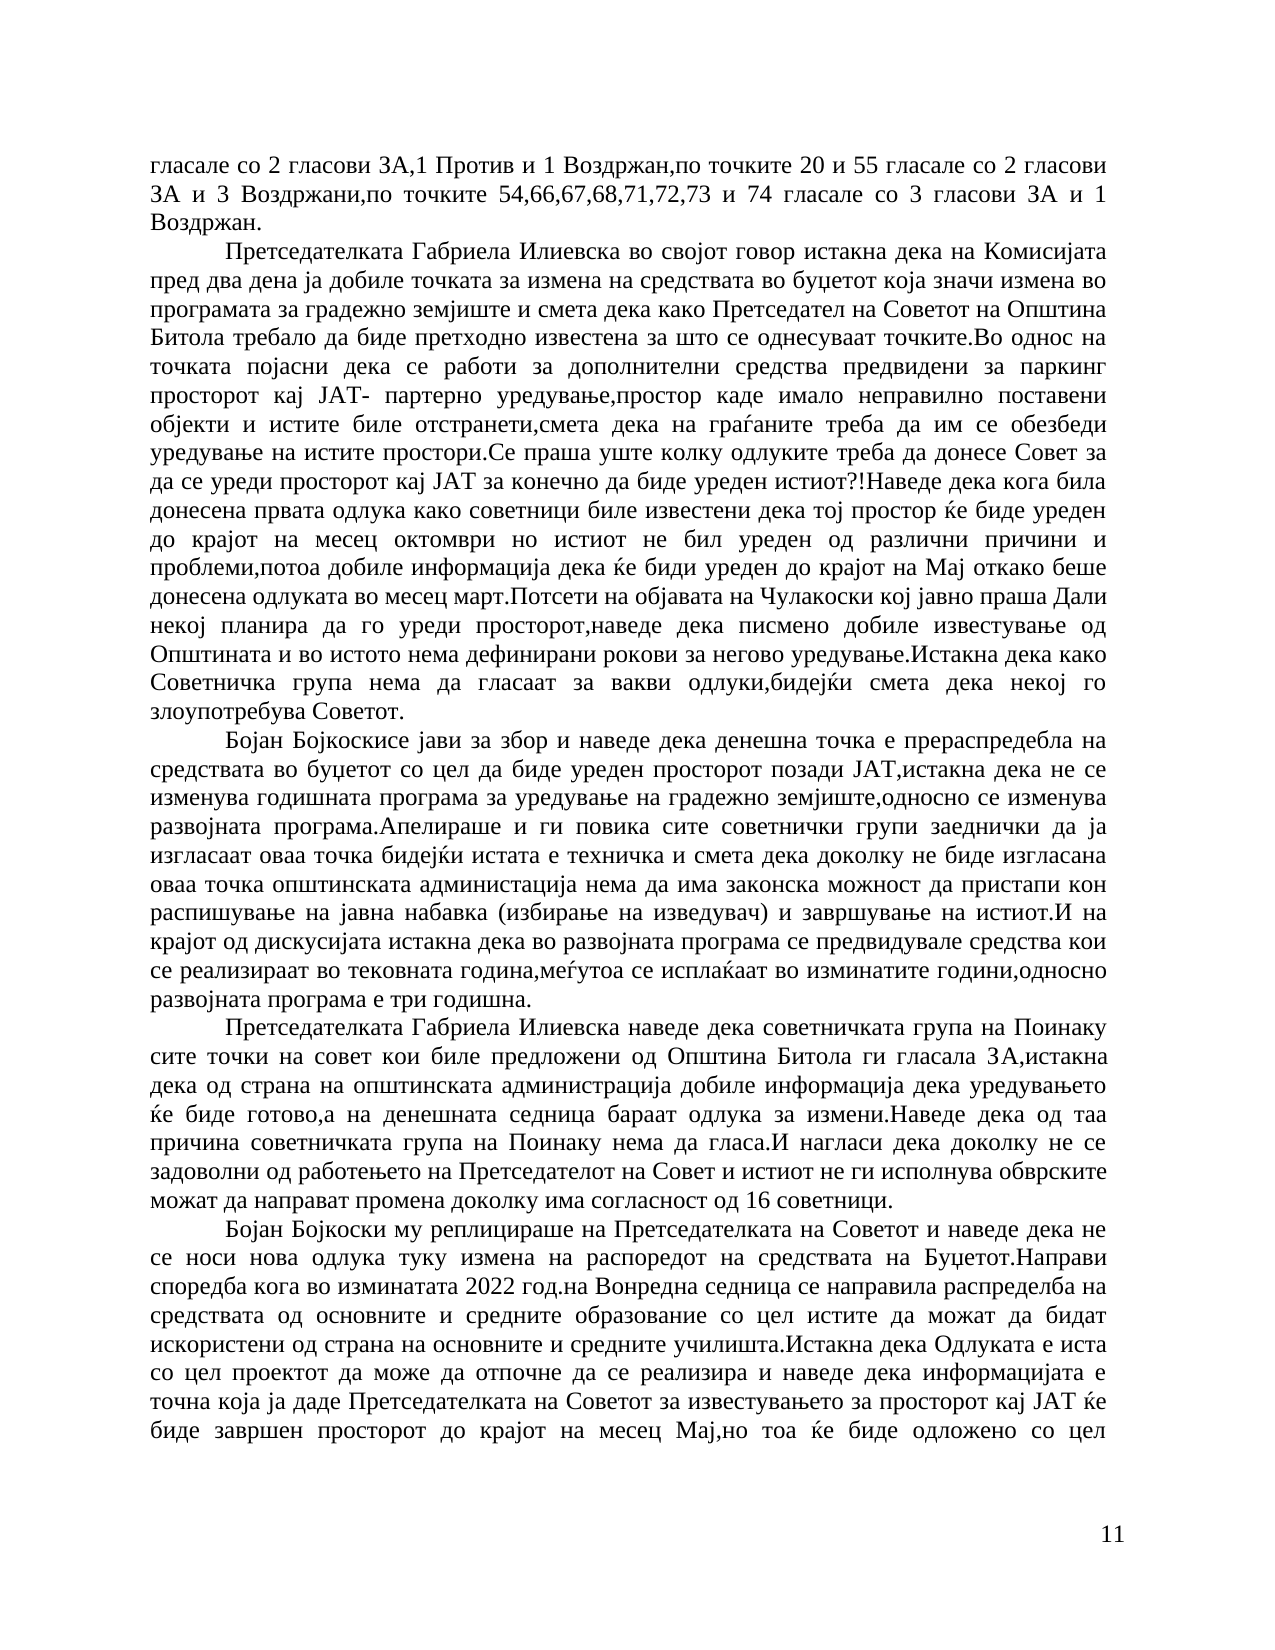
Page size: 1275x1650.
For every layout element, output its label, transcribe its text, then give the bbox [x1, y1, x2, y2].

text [150, 1214, 1108, 1444]
text Претседателката Габриела Илиевска во својот говор истакна дека на Комисијата пред два дена ја добиле точката за измена на средствата во буџетот која значи измена во програмата за градежно земјиште и смета дека како Претседател на Советот на Општина Битола требало да биде претходно известена за што се однесуваат точките.Во однос на точката појасни дека се работи за дополнителни средства предвидени за паркинг просторот кај ЈАТ- партерно уредување,простор каде имало неправилно поставени објекти и истите биле отстранети,смета дека на граѓаните треба да им се обезбеди уредување на истите простори.Се праша уште колку одлуките треба да донесе Совет за да се уреди просторот кај ЈАТ за конечно да биде уреден истиот?!Наведе дека кога била донесена првата одлука како советници биле известени дека тој простор ќе биде уреден до крајот на месец октомври но истиот не бил уреден од различни причини и проблеми,потоа добиле информација дека ќе биди уреден до крајот на Мај откако беше донесена одлуката во месец март.Потсети на објавата на Чулакоски кој јавно праша Дали некој планира да го уреди просторот,наведе дека писмено добиле известување од Општината и во истото нема дефинирани рокови за негово уредување.Истакна дека како Советничка група нема да гласаат за вакви одлуки,бидејќи смета дека некој го злоупотребува Советот. [150, 236, 1108, 725]
text Бојан Бојкоскисе јави за збор и наведе дека денешна точка е прераспредебла на средствата во буџетот со цел да биде уреден просторот позади ЈАТ,истакна дека не се изменува годишната програма за уредување на градежно земјиште,односно се изменува развојната програма.Апелираше и ги повика сите советнички групи заеднички да ја изгласаат оваа точка бидејќи истата е техничка и смета дека доколку не биде изгласана оваа точка општинската администација нема да има законска можност да пристапи кон распишување на јавна набавка (избирање на изведувач) и завршување на истиот.И на крајот од дискусијата истакна дека во развојната програма се предвидувале средства кои се реализираат во тековната година,меѓутоа се исплаќаат во изминатите години,односно развојната програма е три годишна. [150, 725, 1108, 1012]
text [150, 150, 1108, 236]
text Претседателката Габриела Илиевска наведе дека советничката група на Поинаку сите точки на совет кои биле предложени од Општина Битола ги гласала ЗА,истакна дека од страна на општинската администрација добиле информација дека уредувањето ќе биде готово,а на денешната седница бараат одлука за измени.Наведе дека од таа причина советничката група на Поинаку нема да гласа.И нагласи дека доколку не се задоволни од работењето на Претседателот на Совет и истиот не ги исполнува обврските можат да направат промена доколку има согласност од 16 советници. [150, 1012, 1108, 1214]
